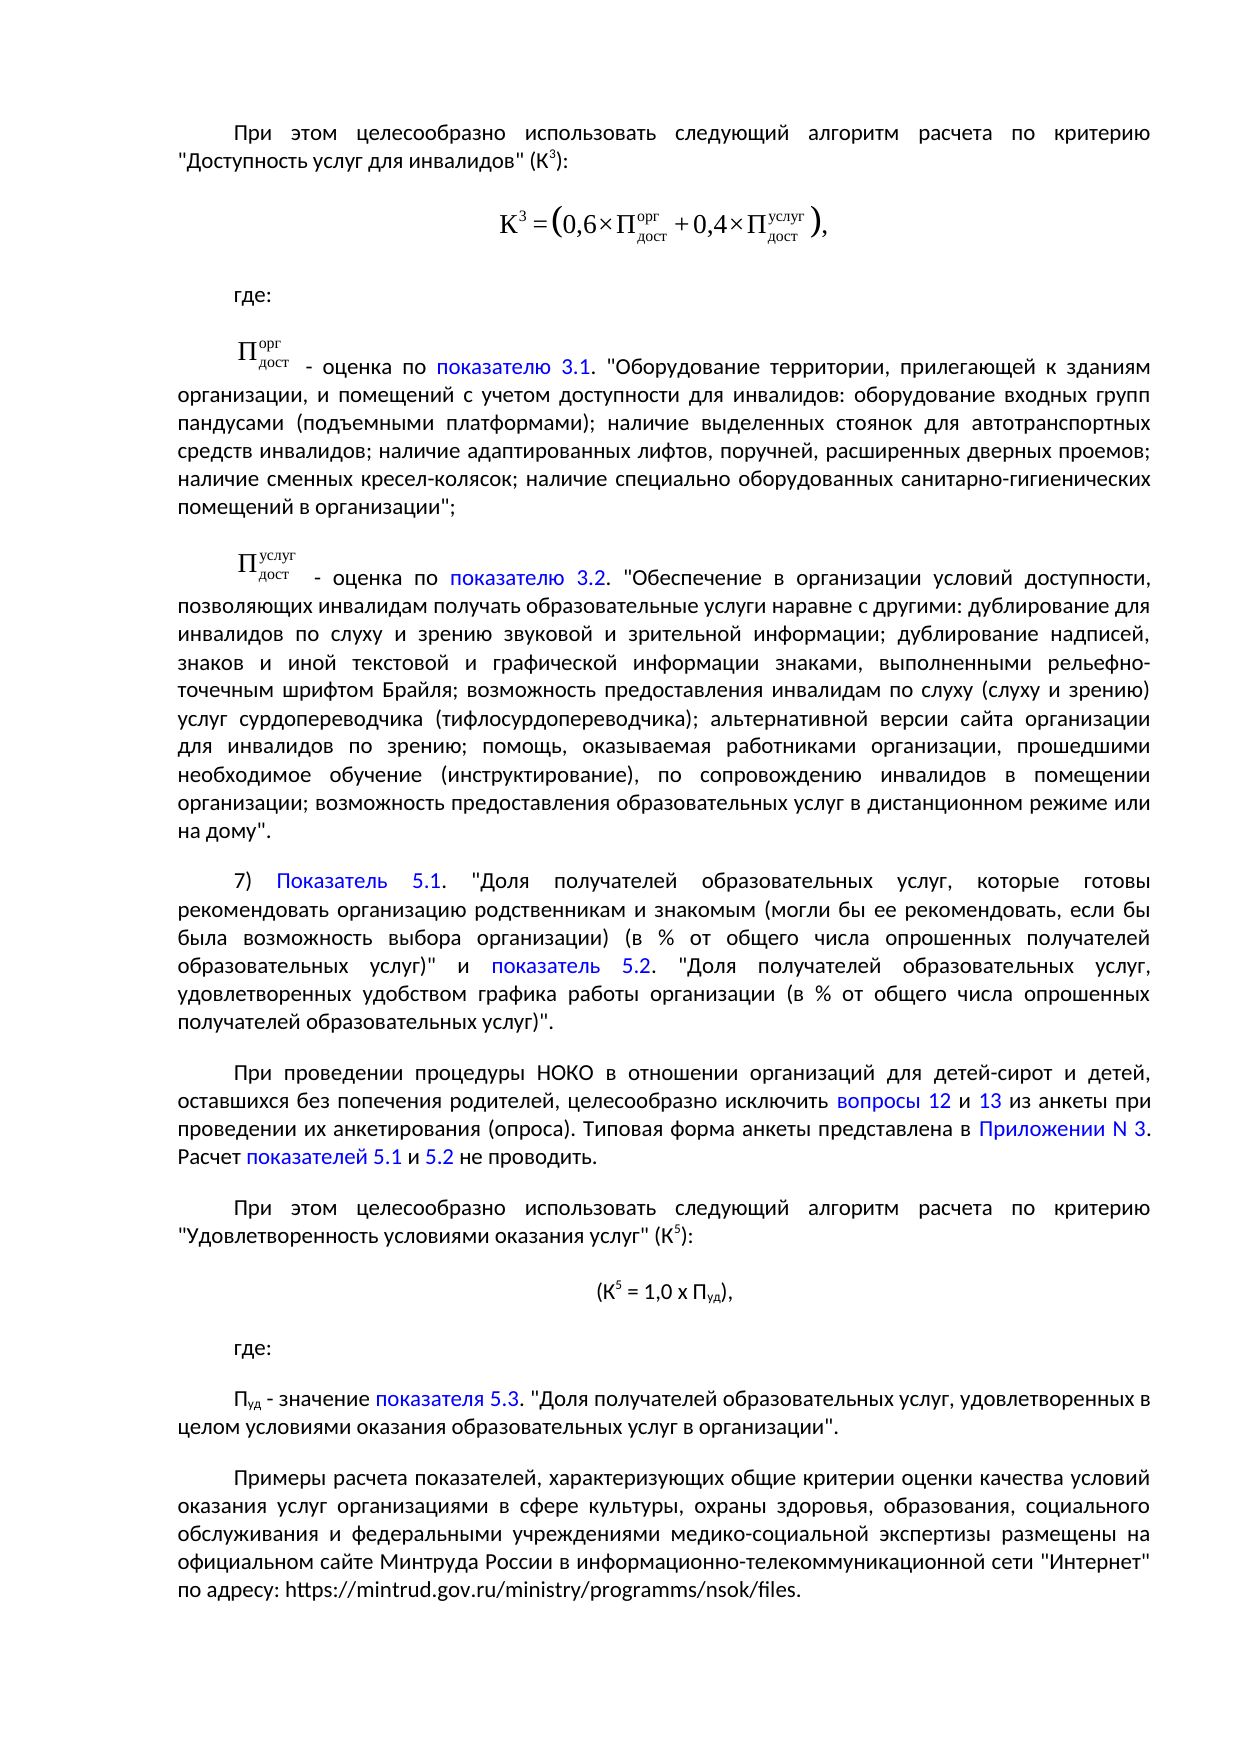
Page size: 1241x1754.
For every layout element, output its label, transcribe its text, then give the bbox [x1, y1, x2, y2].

text где: [177, 280, 1152, 308]
text Пуд - значение показателя 5.3. "Доля получателей образовательных услуг, удовлетворенных в целом условиями оказания образовательных услуг в организации". [177, 1384, 1152, 1440]
text 7) Показатель 5.1. "Доля получателей образовательных услуг, которые готовы рекомендовать организацию родственникам и знакомым (могли бы ее рекомендовать, если бы была возможность выбора организации) (в % от общего числа опрошенных получателей образовательных услуг)" и показатель 5.2. "Доля получателей образовательных услуг, удовлетворенных удобством графика работы организации (в % от общего числа опрошенных получателей образовательных услуг)". [177, 867, 1152, 1035]
text При этом целесообразно использовать следующий алгоритм расчета по критерию "Доступность услуг для инвалидов" (К3): [177, 118, 1152, 174]
text - оценка по показателю 3.1. "Оборудование территории, прилегающей к зданиям организации, и помещений с учетом доступности для инвалидов: оборудование входных групп пандусами (подъемными платформами); наличие выделенных стоянок для автотранспортных средств инвалидов; наличие адаптированных лифтов, поручней, расширенных дверных проемов; наличие сменных кресел-колясок; наличие специально оборудованных санитарно-гигиенических помещений в организации"; [177, 331, 1152, 520]
text При этом целесообразно использовать следующий алгоритм расчета по критерию "Удовлетворенность условиями оказания услуг" (К5): [177, 1193, 1152, 1249]
text Примеры расчета показателей, характеризующих общие критерии оценки качества условий оказания услуг организациями в сфере культуры, охраны здоровья, образования, социального обслуживания и федеральными учреждениями медико-социальной экспертизы размещены на официальном сайте Минтруда России в информационно-телекоммуникационной сети "Интернет" по адресу: https://mintrud.gov.ru/ministry/programms/nsok/files. [177, 1463, 1152, 1603]
text (К5 = 1,0 x Пуд), [177, 1277, 1152, 1305]
text - оценка по показателю 3.2. "Обеспечение в организации условий доступности, позволяющих инвалидам получать образовательные услуги наравне с другими: дублирование для инвалидов по слуху и зрению звуковой и зрительной информации; дублирование надписей, знаков и иной текстовой и графической информации знаками, выполненными рельефно-точечным шрифтом Брайля; возможность предоставления инвалидам по слуху (слуху и зрению) услуг сурдопереводчика (тифлосурдопереводчика); альтернативной версии сайта организации для инвалидов по зрению; помощь, оказываемая работниками организации, прошедшими необходимое обучение (инструктирование), по сопровождению инвалидов в помещении организации; возможность предоставления образовательных услуг в дистанционном режиме или на дому". [177, 543, 1152, 844]
text При проведении процедуры НОКО в отношении организаций для детей-сирот и детей, оставшихся без попечения родителей, целесообразно исключить вопросы 12 и 13 из анкеты при проведении их анкетирования (опроса). Типовая форма анкеты представлена в Приложении N 3. Расчет показателей 5.1 и 5.2 не проводить. [177, 1058, 1152, 1170]
text где: [177, 1333, 1152, 1361]
